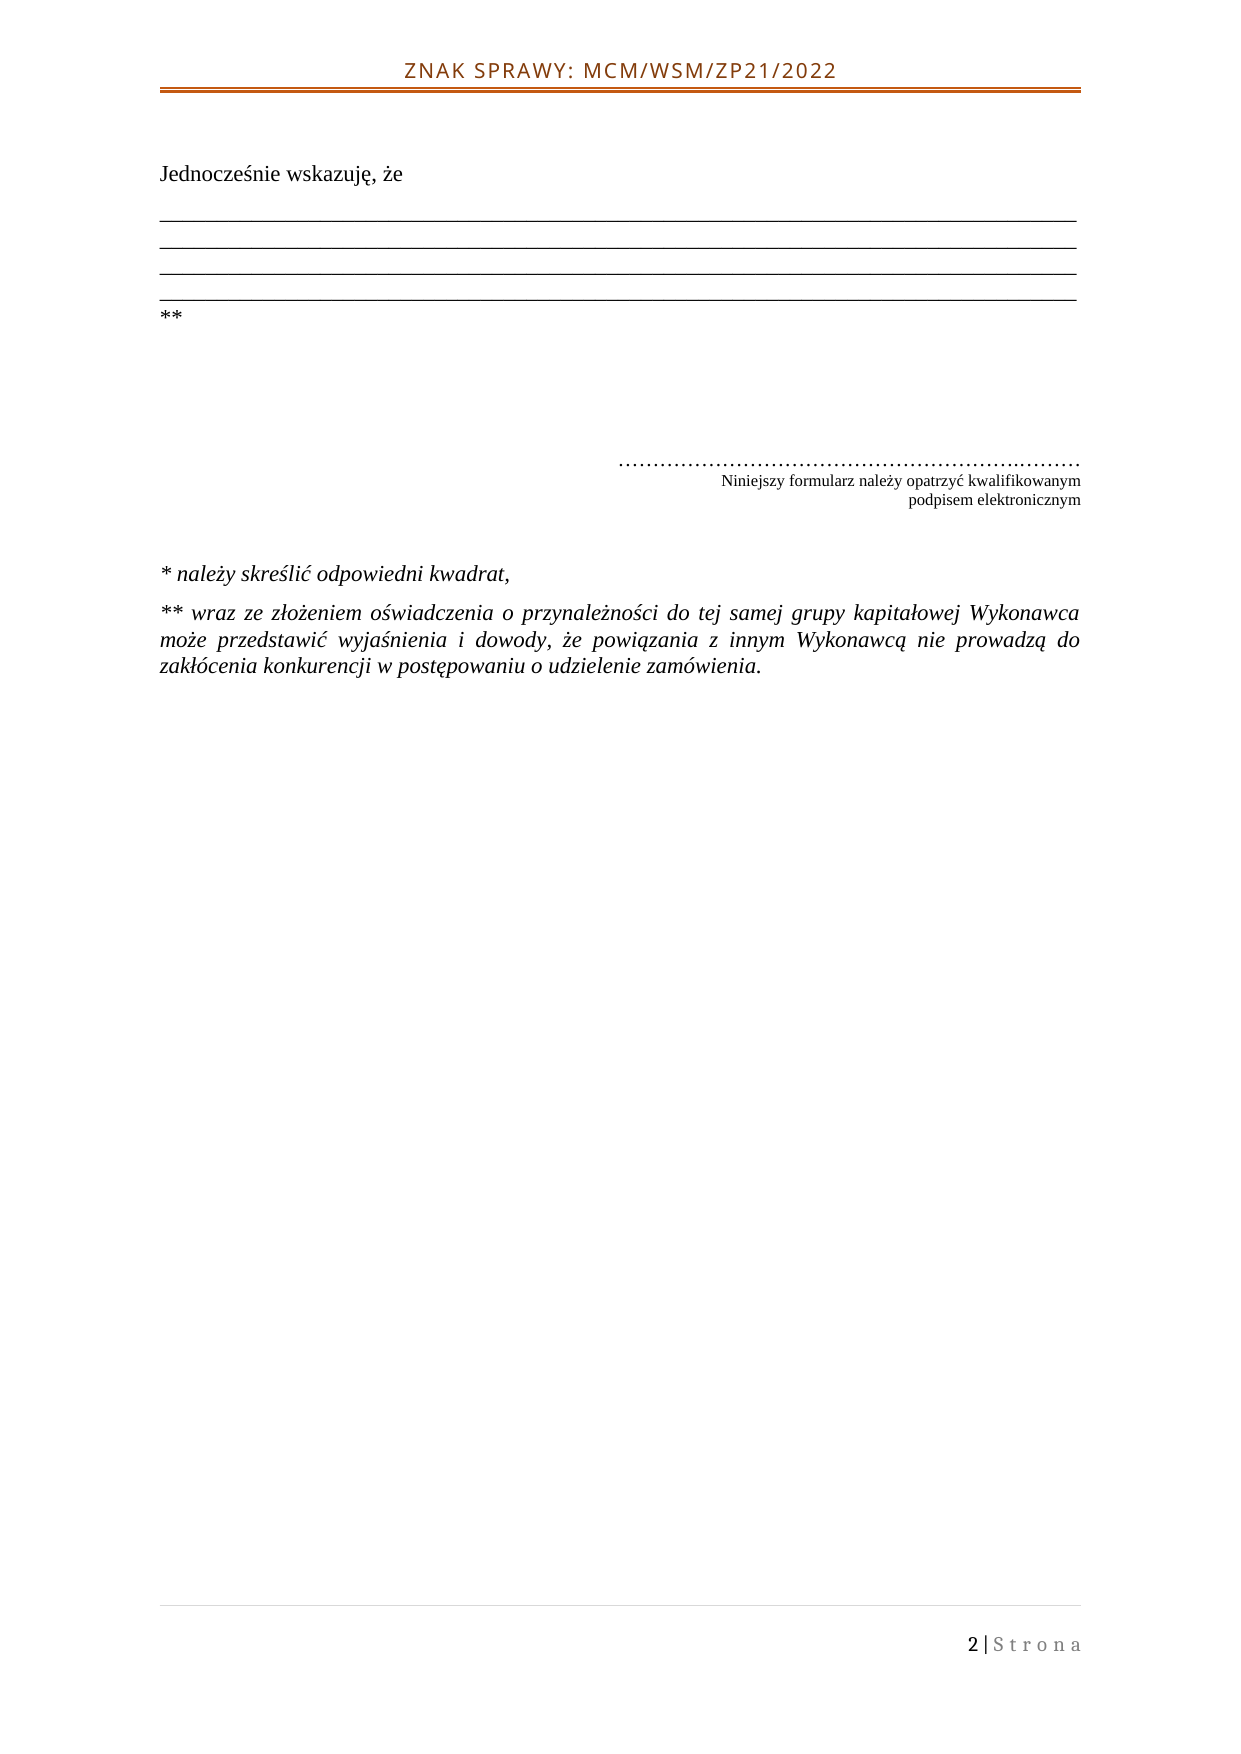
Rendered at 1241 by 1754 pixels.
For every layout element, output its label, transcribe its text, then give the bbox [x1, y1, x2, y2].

text ________________________________________________________________________________________________________________________________________________________________________________________________________________________________________________________________________________________________________________________________** [159, 198, 1081, 330]
text ………………………………………………….……… [602, 447, 1081, 471]
text Niniejszy formularz należy opatrzyć kwalifikowanym [602, 471, 1081, 490]
text * należy skreślić odpowiedni kwadrat, [159, 561, 1081, 587]
text Jednocześnie wskazuję, że [159, 159, 1081, 186]
text podpisem elektronicznym [602, 490, 1081, 509]
text ** wraz ze złożeniem oświadczenia o przynależności do tej samej grupy kapitałowej Wykonawca może przedstawić wyjaśnienia i dowody, że powiązania z innym Wykonawcą nie prowadzą do zakłócenia konkurencji w postępowaniu o udzielenie zamówienia. [159, 599, 1081, 678]
